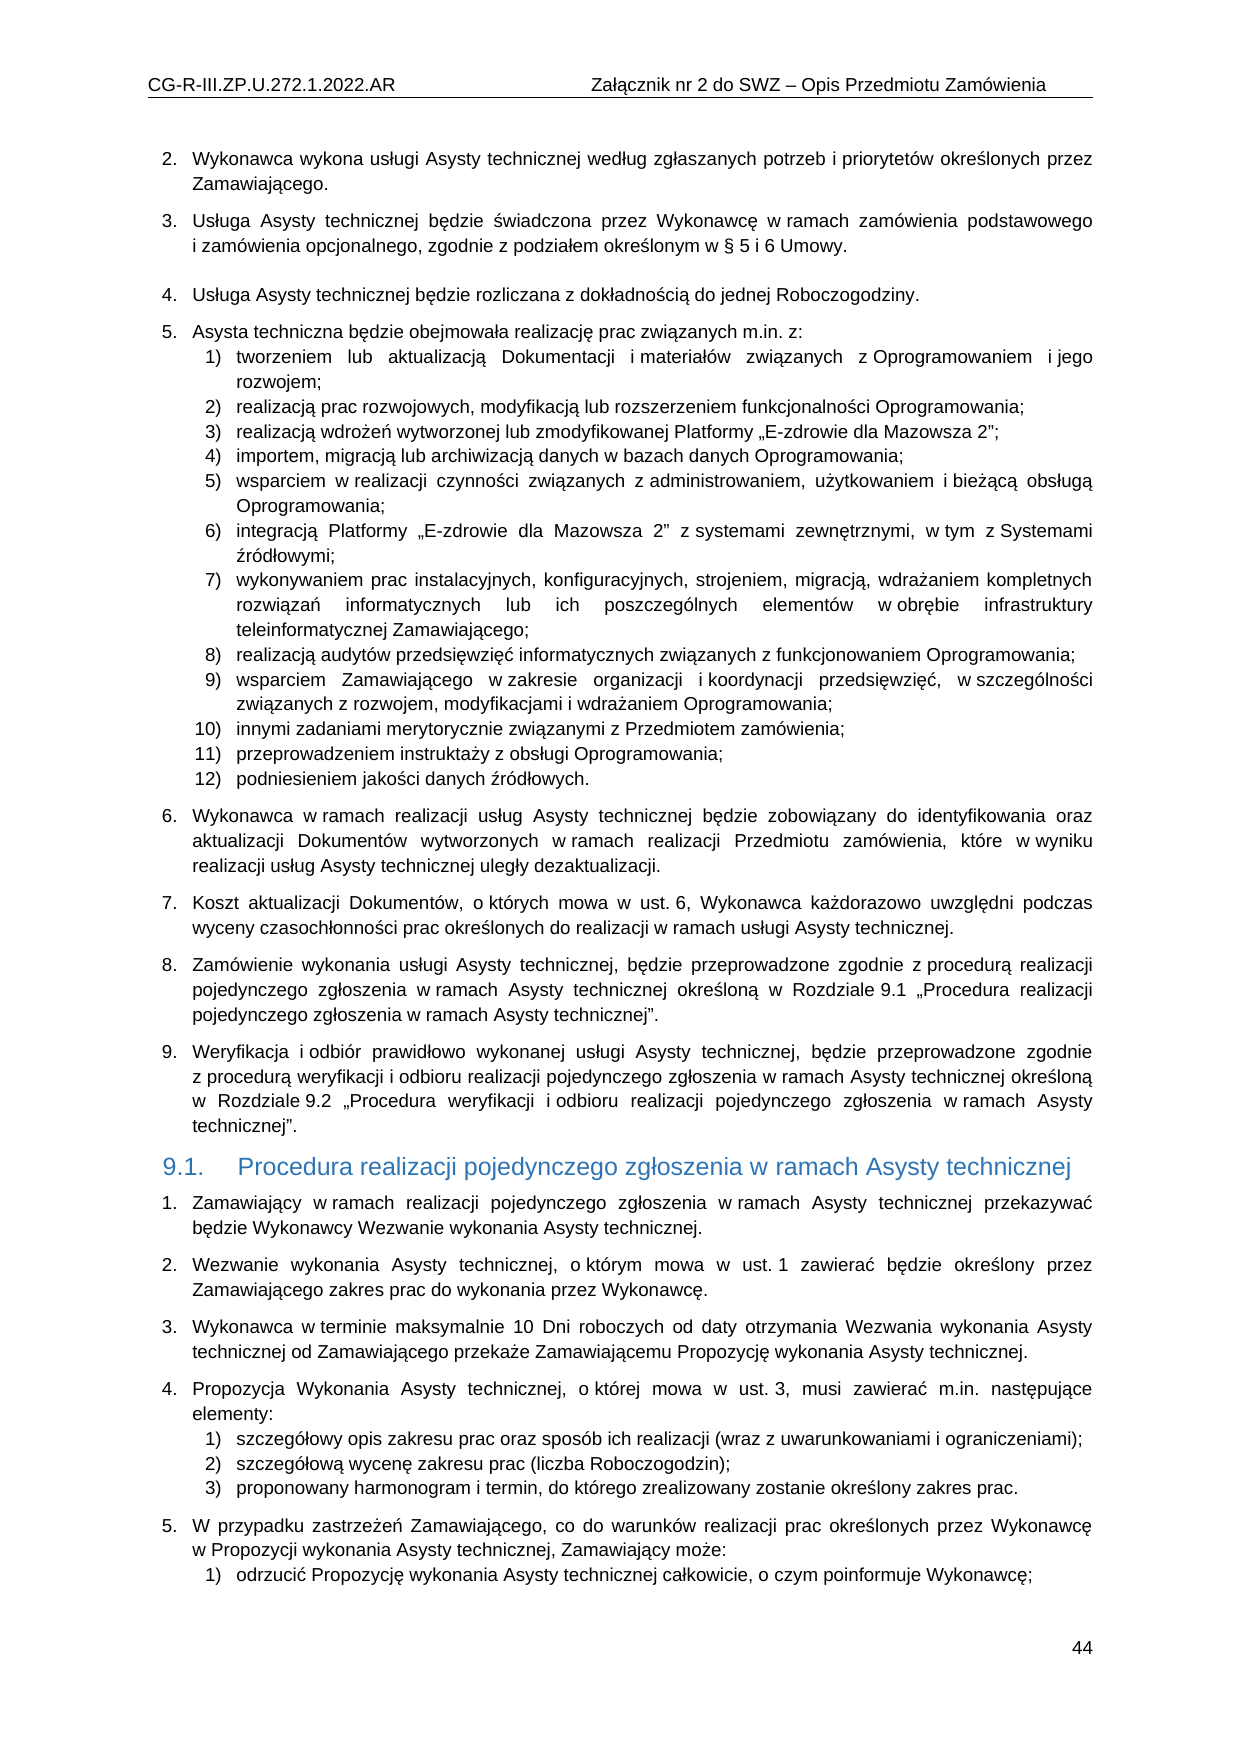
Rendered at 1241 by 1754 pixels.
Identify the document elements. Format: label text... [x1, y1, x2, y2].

list Wykonawca w terminie maksymalnie 10 Dni roboczych od daty otrzymania Wezwania wykonania Asysty technicznej od Zamawiającego przekaże Zamawiającemu Propozycję wykonania Asysty technicznej. [177, 1316, 1093, 1362]
list przeprowadzeniem instruktaży z obsługi Oprogramowania; [221, 743, 1093, 764]
list odrzucić Propozycję wykonania Asysty technicznej całkowicie, o czym poinformuje Wykonawcę; [221, 1564, 1093, 1586]
list integracją Platformy „E-zdrowie dla Mazowsza 2” z systemami zewnętrznymi, w tym z Systemami źródłowymi; [221, 520, 1093, 566]
list szczegółowy opis zakresu prac oraz sposób ich realizacji (wraz z uwarunkowaniami i ograniczeniami); [221, 1427, 1093, 1449]
list realizacją prac rozwojowych, modyfikacją lub rozszerzeniem funkcjonalności Oprogramowania; [221, 396, 1093, 417]
list proponowany harmonogram i termin, do którego zrealizowany zostanie określony zakres prac. [221, 1477, 1093, 1499]
list Wykonawca w ramach realizacji usług Asysty technicznej będzie zobowiązany do identyfikowania oraz aktualizacji Dokumentów wytworzonych w ramach realizacji Przedmiotu zamówienia, które w wyniku realizacji usług Asysty technicznej uległy dezaktualizacji. [177, 805, 1093, 876]
list wykonywaniem prac instalacyjnych, konfiguracyjnych, strojeniem, migracją, wdrażaniem kompletnych rozwiązań informatycznych lub ich poszczególnych elementów w obrębie infrastruktury teleinformatycznej Zamawiającego; [221, 569, 1093, 640]
list szczegółową wycenę zakresu prac (liczba Roboczogodzin); [221, 1452, 1093, 1474]
list Koszt aktualizacji Dokumentów, o których mowa w ust. 6, Wykonawca każdorazowo uwzględni podczas wyceny czasochłonności prac określonych do realizacji w ramach usługi Asysty technicznej. [177, 892, 1093, 938]
list realizacją audytów przedsięwzięć informatycznych związanych z funkcjonowaniem Oprogramowania; [221, 644, 1093, 665]
list Usługa Asysty technicznej będzie świadczona przez Wykonawcę w ramach zamówienia podstawowego i zamówienia opcjonalnego, zgodnie z podziałem określonym w § 5 i 6 Umowy. [177, 210, 1093, 256]
list tworzeniem lub aktualizacją Dokumentacji i materiałów związanych z Oprogramowaniem i jego rozwojem; [221, 346, 1093, 392]
list Usługa Asysty technicznej będzie rozliczana z dokładnością do jednej Roboczogodziny. [177, 284, 1093, 306]
list Wezwanie wykonania Asysty technicznej, o którym mowa w ust. 1 zawierać będzie określony przez Zamawiającego zakres prac do wykonania przez Wykonawcę. [177, 1254, 1093, 1300]
list wsparciem w realizacji czynności związanych z administrowaniem, użytkowaniem i bieżącą obsługą Oprogramowania; [221, 470, 1093, 516]
list importem, migracją lub archiwizacją danych w bazach danych Oprogramowania; [221, 445, 1093, 467]
list Zamówienie wykonania usługi Asysty technicznej, będzie przeprowadzone zgodnie z procedurą realizacji pojedynczego zgłoszenia w ramach Asysty technicznej określoną w Rozdziale 9.1 „Procedura realizacji pojedynczego zgłoszenia w ramach Asysty technicznej”. [177, 954, 1093, 1025]
list podniesieniem jakości danych źródłowych. [221, 768, 1093, 789]
list innymi zadaniami merytorycznie związanymi z Przedmiotem zamówienia; [221, 718, 1093, 739]
list Wykonawca wykona usługi Asysty technicznej według zgłaszanych potrzeb i priorytetów określonych przez Zamawiającego. [177, 148, 1093, 194]
list W przypadku zastrzeżeń Zamawiającego, co do warunków realizacji prac określonych przez Wykonawcę w Propozycji wykonania Asysty technicznej, Zamawiający może: [177, 1514, 1093, 1561]
subtitle Procedura realizacji pojedynczego zgłoszenia w ramach Asysty technicznej [162, 1152, 1093, 1181]
list Zamawiający w ramach realizacji pojedynczego zgłoszenia w ramach Asysty technicznej przekazywać będzie Wykonawcy Wezwanie wykonania Asysty technicznej. [177, 1192, 1093, 1238]
list Asysta techniczna będzie obejmowała realizację prac związanych m.in. z: [177, 321, 1093, 343]
list realizacją wdrożeń wytworzonej lub zmodyfikowanej Platformy „E-zdrowie dla Mazowsza 2”; [221, 421, 1093, 442]
list wsparciem Zamawiającego w zakresie organizacji i koordynacji przedsięwzięć, w szczególności związanych z rozwojem, modyfikacjami i wdrażaniem Oprogramowania; [221, 668, 1093, 715]
list Propozycja Wykonania Asysty technicznej, o której mowa w ust. 3, musi zawierać m.in. następujące elementy: [177, 1378, 1093, 1424]
list Weryfikacja i odbiór prawidłowo wykonanej usługi Asysty technicznej, będzie przeprowadzone zgodnie z procedurą weryfikacji i odbioru realizacji pojedynczego zgłoszenia w ramach Asysty technicznej określoną w Rozdziale 9.2 „Procedura weryfikacji i odbioru realizacji pojedynczego zgłoszenia w ramach Asysty technicznej”. [177, 1041, 1093, 1137]
